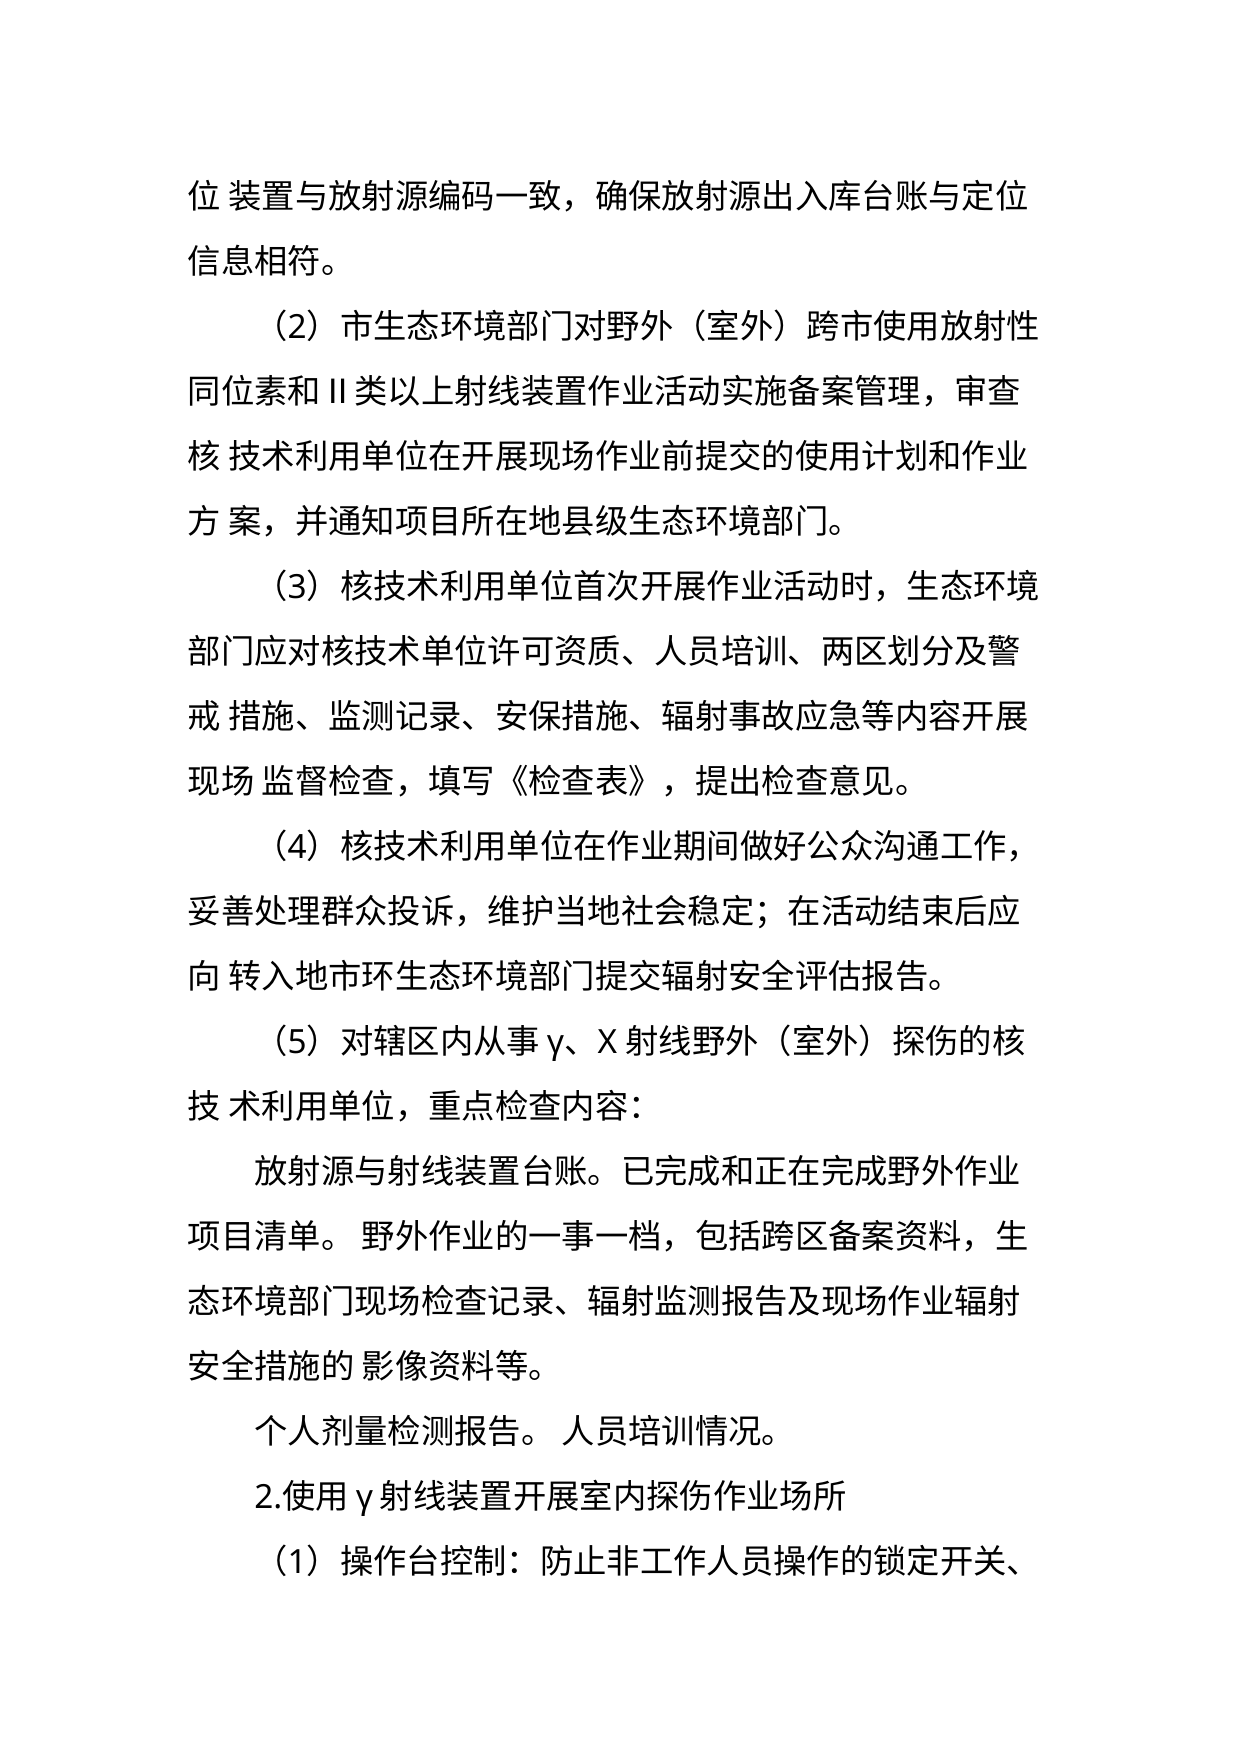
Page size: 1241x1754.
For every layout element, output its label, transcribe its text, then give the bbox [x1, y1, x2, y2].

text （5）对辖区内从事γ、X 射线野外（室外）探伤的核技 术利用单位，重点检查内容： [187, 1007, 1053, 1137]
text 个人剂量检测报告。 人员培训情况。 [187, 1397, 1053, 1462]
text （4）核技术利用单位在作业期间做好公众沟通工作， 妥善处理群众投诉，维护当地社会稳定；在活动结束后应向 转入地市环生态环境部门提交辐射安全评估报告。 [187, 812, 1053, 1007]
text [187, 162, 1053, 292]
text （3）核技术利用单位首次开展作业活动时，生态环境 部门应对核技术单位许可资质、人员培训、两区划分及警戒 措施、监测记录、安保措施、辐射事故应急等内容开展现场 监督检查，填写《检查表》，提出检查意见。 [187, 552, 1053, 812]
text （1）操作台控制：防止非工作人员操作的锁定开关、 [187, 1527, 1053, 1592]
text （2）市生态环境部门对野外（室外）跨市使用放射性 同位素和Ⅱ类以上射线装置作业活动实施备案管理，审查核 技术利用单位在开展现场作业前提交的使用计划和作业方 案，并通知项目所在地县级生态环境部门。 [187, 292, 1053, 552]
text 2.使用γ射线装置开展室内探伤作业场所 [187, 1462, 1053, 1527]
text 放射源与射线装置台账。已完成和正在完成野外作业项目清单。 野外作业的一事一档，包括跨区备案资料，生态环境部门现场检查记录、辐射监测报告及现场作业辐射安全措施的 影像资料等。 [187, 1137, 1053, 1397]
